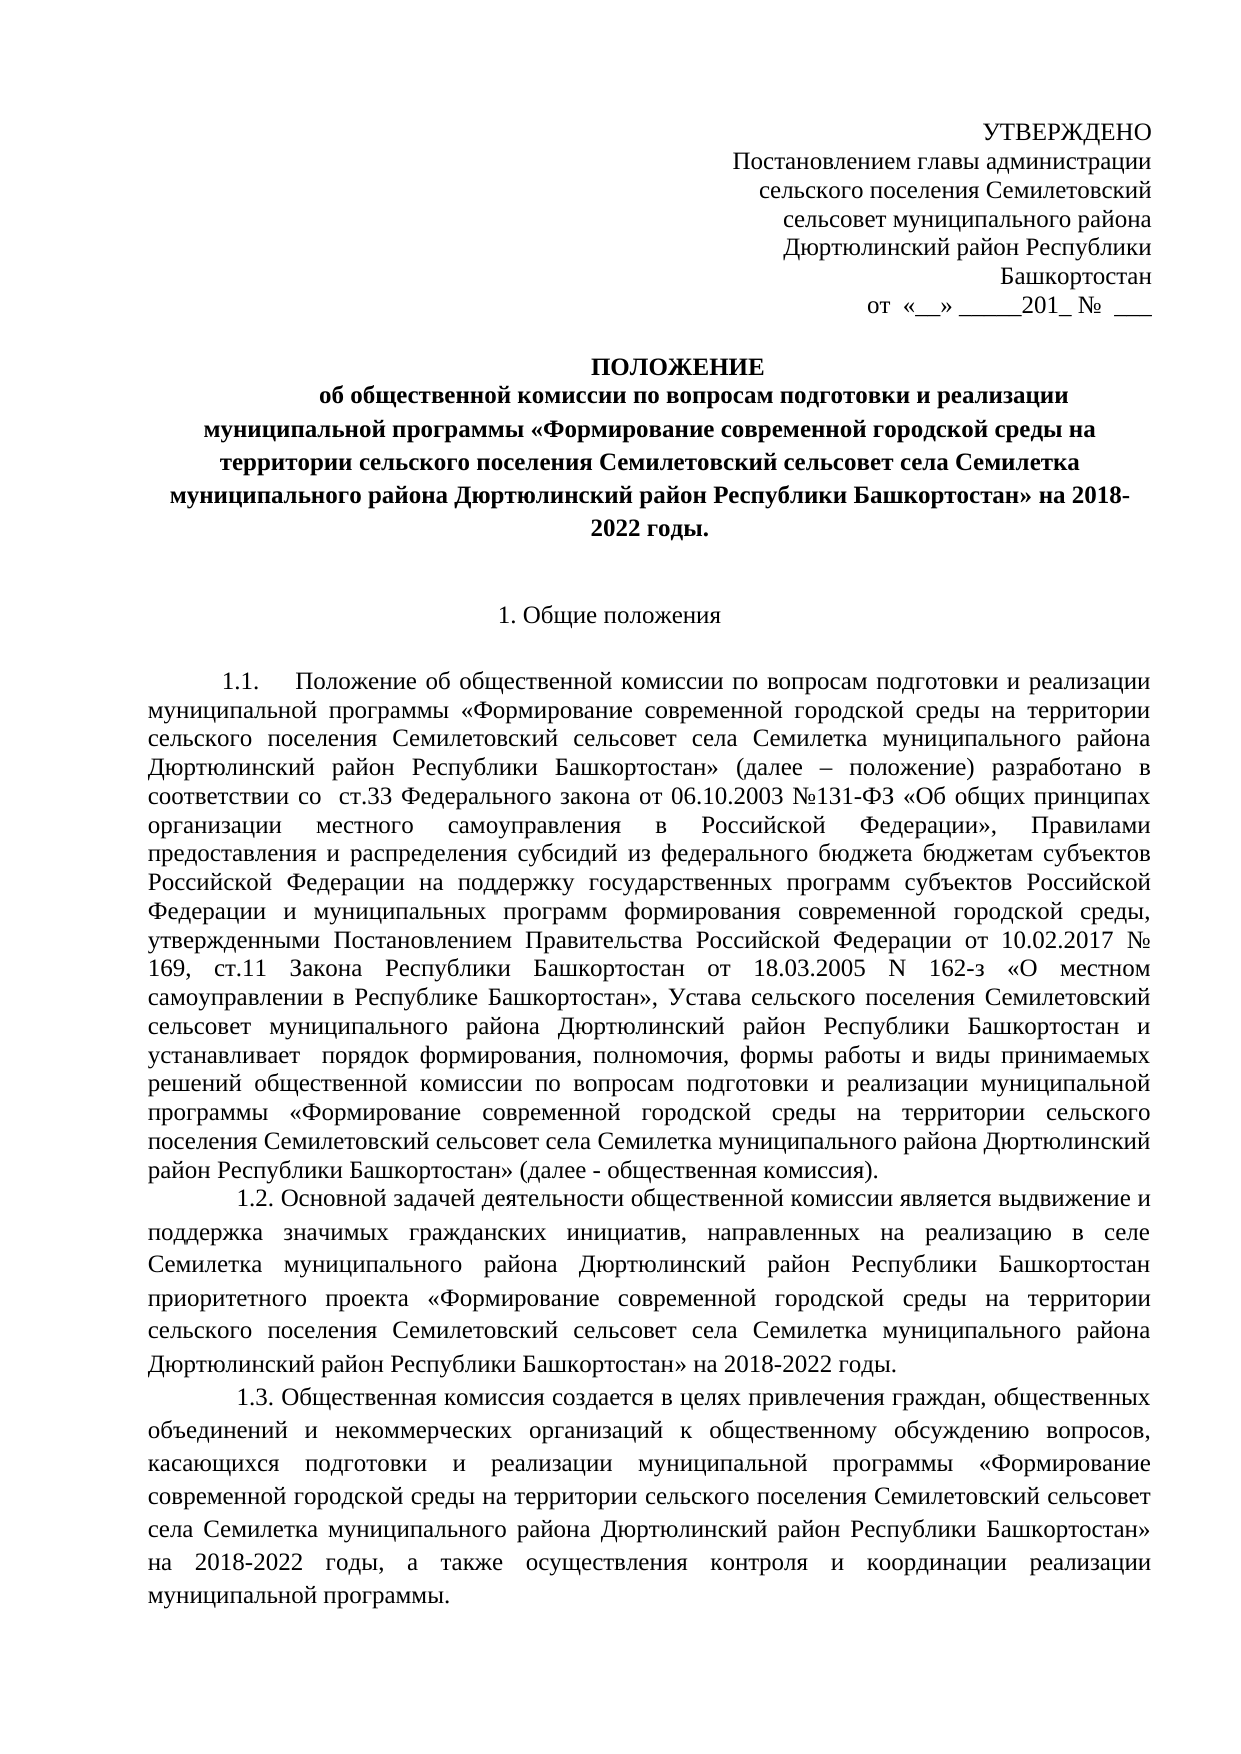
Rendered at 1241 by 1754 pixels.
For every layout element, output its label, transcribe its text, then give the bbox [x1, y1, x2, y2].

text 1. Общие положения [148, 600, 1152, 628]
text УТВЕРЖДЕНО [673, 117, 1152, 146]
list Положение об общественной комиссии по вопросам подготовки и реализации муниципальной программы «Формирование современной городской среды на территории сельского поселения Семилетовский сельсовет села Семилетка муниципального района Дюртюлинский район Республики Башкортостан» (далее – положение) разработано в соответствии со ст.33 Федерального закона от 06.10.2003 №131-ФЗ «Об общих принципах организации местного самоуправления в Российской Федерации», Правилами предоставления и распределения субсидий из федерального бюджета бюджетам субъектов Российской Федерации на поддержку государственных программ субъектов Российской Федерации и муниципальных программ формирования современной городской среды, утвержденными Постановлением Правительства Российской Федерации от 10.02.2017 № 169, ст.11 Закона Республики Башкортостан от 18.03.2005 N 162-з «О местном самоуправлении в Республике Башкортостан», Устава сельского поселения Семилетовский сельсовет муниципального района Дюртюлинский район Республики Башкортостан и устанавливает порядок формирования, полномочия, формы работы и виды принимаемых решений общественной комиссии по вопросам подготовки и реализации муниципальной программы «Формирование современной городской среды на территории сельского поселения Семилетовский сельсовет села Семилетка муниципального района Дюртюлинский район Республики Башкортостан» (далее - общественная комиссия). [148, 666, 1152, 1183]
text об общественной комиссии по вопросам подготовки и реализации муниципальной программы «Формирование современной городской среды на территории сельского поселения Семилетовский сельсовет села Семилетка муниципального района Дюртюлинский район Республики Башкортостан» на 2018-2022 годы. [148, 381, 1152, 541]
text от «__» _____201_ № ___ [673, 290, 1152, 319]
text 1.3. Общественная комиссия создается в целях привлечения граждан, общественных объединений и некоммерческих организаций к общественному обсуждению вопросов, касающихся подготовки и реализации муниципальной программы «Формирование современной городской среды на территории сельского поселения Семилетовский сельсовет села Семилетка муниципального района Дюртюлинский район Республики Башкортостан» на 2018-2022 годы, а также осуществления контроля и координации реализации муниципальной программы. [148, 1382, 1152, 1608]
text ПОЛОЖЕНИЕ [148, 352, 1152, 381]
text 1.2. Основной задачей деятельности общественной комиссии является выдвижение и поддержка значимых гражданских инициатив, направленных на реализацию в селе Семилетка муниципального района Дюртюлинский район Республики Башкортостан приоритетного проекта «Формирование современной городской среды на территории сельского поселения Семилетовский сельсовет села Семилетка муниципального района Дюртюлинский район Республики Башкортостан» на 2018-2022 годы. [148, 1183, 1152, 1377]
text сельского поселения Семилетовский сельсовет муниципального района Дюртюлинский район Республики Башкортостан [673, 175, 1152, 290]
text Постановлением главы администрации [673, 146, 1152, 175]
